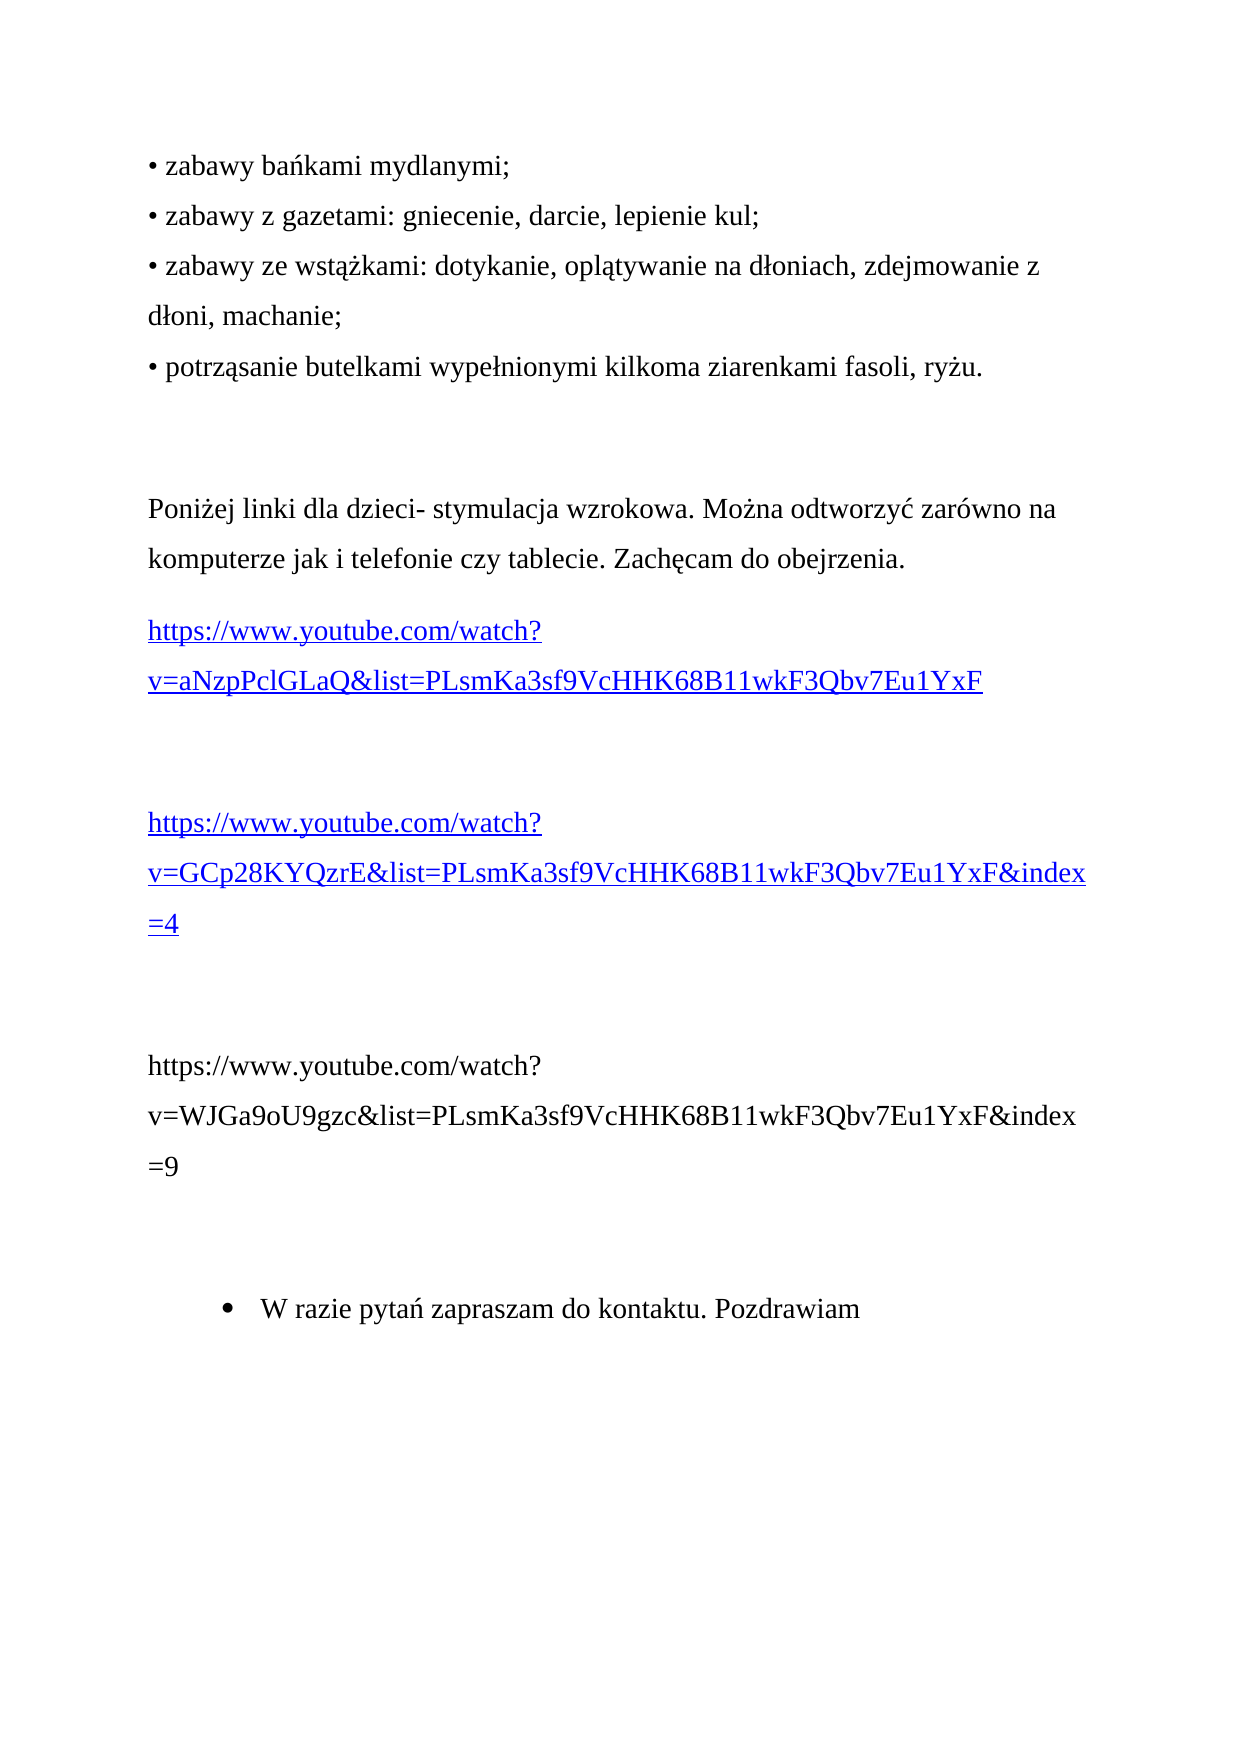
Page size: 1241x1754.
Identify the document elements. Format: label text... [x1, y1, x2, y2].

text https://www.youtube.com/watch?v=GCp28KYQzrE&list=PLsmKa3sf9VcHHK68B11wkF3Qbv7Eu1YxF&index=4 [148, 805, 1093, 939]
text Poniżej linki dla dzieci- stymulacja wzrokowa. Można odtworzyć zarówno na komputerze jak i telefonie czy tablecie. Zachęcam do obejrzenia. [148, 491, 1093, 575]
list W razie pytań zapraszam do kontaktu. Pozdrawiam [223, 1291, 1093, 1325]
text https://www.youtube.com/watch?v=aNzpPclGLaQ&list=PLsmKa3sf9VcHHK68B11wkF3Qbv7Eu1YxF [148, 613, 1093, 696]
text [148, 148, 1093, 382]
text https://www.youtube.com/watch?v=WJGa9oU9gzc&list=PLsmKa3sf9VcHHK68B11wkF3Qbv7Eu1YxF&index=9 [148, 1048, 1093, 1182]
